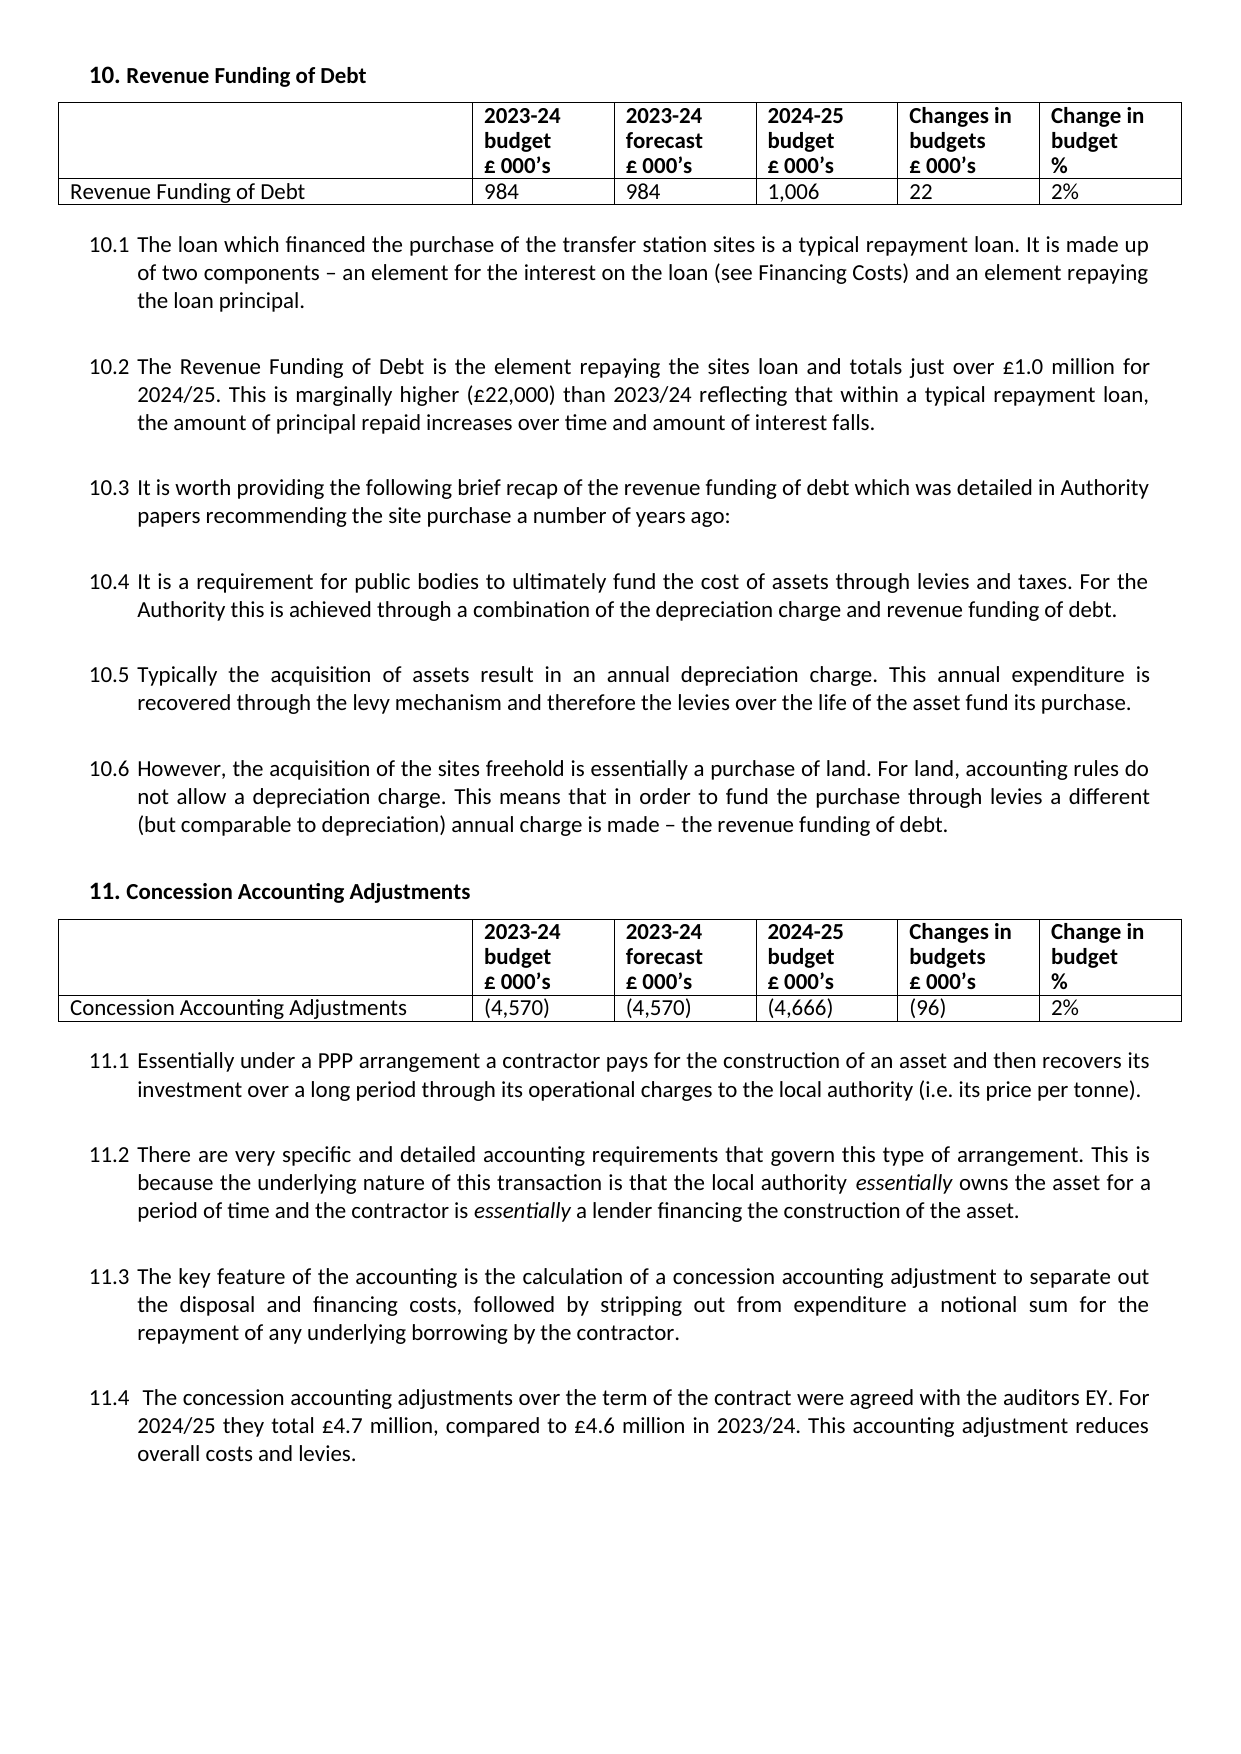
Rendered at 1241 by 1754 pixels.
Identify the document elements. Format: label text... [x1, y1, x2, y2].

list The concession accounting adjustments over the term of the contract were agreed with the auditors EY. For 2024/25 they total £4.7 million, compared to £4.6 million in 2023/24. This accounting adjustment reduces overall costs and levies. [89, 1383, 1152, 1467]
list Typically the acquisition of assets result in an annual depreciation charge. This annual expenditure is recovered through the levy mechanism and therefore the levies over the life of the asset fund its purchase. [89, 660, 1152, 716]
table_header 2023-24 budget £ 000’s [473, 103, 614, 178]
table_header Change in budget % [1040, 920, 1181, 994]
table_header [59, 920, 472, 994]
table_header 2023-24 forecast £ 000’s [615, 103, 756, 178]
table_cell 984 [615, 179, 756, 204]
table_cell Revenue Funding of Debt [59, 179, 472, 204]
table_cell Concession Accounting Adjustments [59, 996, 472, 1021]
table_cell (96) [898, 996, 1039, 1021]
list The Revenue Funding of Debt is the element repaying the sites loan and totals just over £1.0 million for 2024/25. This is marginally higher (£22,000) than 2023/24 reflecting that within a typical repayment loan, the amount of principal repaid increases over time and amount of interest falls. [89, 352, 1152, 436]
table_header [59, 103, 472, 178]
table_cell 22 [898, 179, 1039, 204]
table_cell 1,006 [757, 179, 897, 204]
list The loan which financed the purchase of the transfer station sites is a typical repayment loan. It is made up of two components – an element for the interest on the loan (see Financing Costs) and an element repaying the loan principal. [89, 230, 1152, 314]
list Essentially under a PPP arrangement a contractor pays for the construction of an asset and then recovers its investment over a long period through its operational charges to the local authority (i.e. its price per tonne). [89, 1047, 1152, 1103]
list It is worth providing the following brief recap of the revenue funding of debt which was detailed in Authority papers recommending the site purchase a number of years ago: [89, 473, 1152, 529]
table_cell (4,570) [615, 996, 756, 1021]
list The key feature of the accounting is the calculation of a concession accounting adjustment to separate out the disposal and financing costs, followed by stripping out from expenditure a notional sum for the repayment of any underlying borrowing by the contractor. [89, 1262, 1152, 1346]
table_header 2023-24 budget £ 000’s [473, 920, 614, 994]
table_cell (4,666) [757, 996, 897, 1021]
list There are very specific and detailed accounting requirements that govern this type of arrangement. This is because the underlying nature of this transaction is that the local authority essentially owns the asset for a period of time and the contractor is essentially a lender financing the construction of the asset. [89, 1140, 1152, 1224]
table_cell 2% [1040, 179, 1181, 204]
list However, the acquisition of the sites freehold is essentially a purchase of land. For land, accounting rules do not allow a depreciation charge. This means that in order to fund the purchase through levies a different (but comparable to depreciation) annual charge is made – the revenue funding of debt. [89, 754, 1152, 838]
table_cell 2% [1040, 996, 1181, 1021]
list Revenue Funding of Debt [89, 59, 1152, 89]
table_header Changes in budgets £ 000’s [898, 103, 1039, 178]
table_cell (4,570) [473, 996, 614, 1021]
table_header Change in budget % [1040, 103, 1181, 178]
table_header 2023-24 forecast £ 000’s [615, 920, 756, 994]
table_cell 984 [473, 179, 614, 204]
table_header Changes in budgets £ 000’s [898, 920, 1039, 994]
list It is a requirement for public bodies to ultimately fund the cost of assets through levies and taxes. For the Authority this is achieved through a combination of the depreciation charge and revenue funding of debt. [89, 567, 1152, 623]
table_header 2024-25 budget £ 000’s [757, 920, 897, 994]
table_header 2024-25 budget £ 000’s [757, 103, 897, 178]
list Concession Accounting Adjustments [89, 876, 1152, 906]
